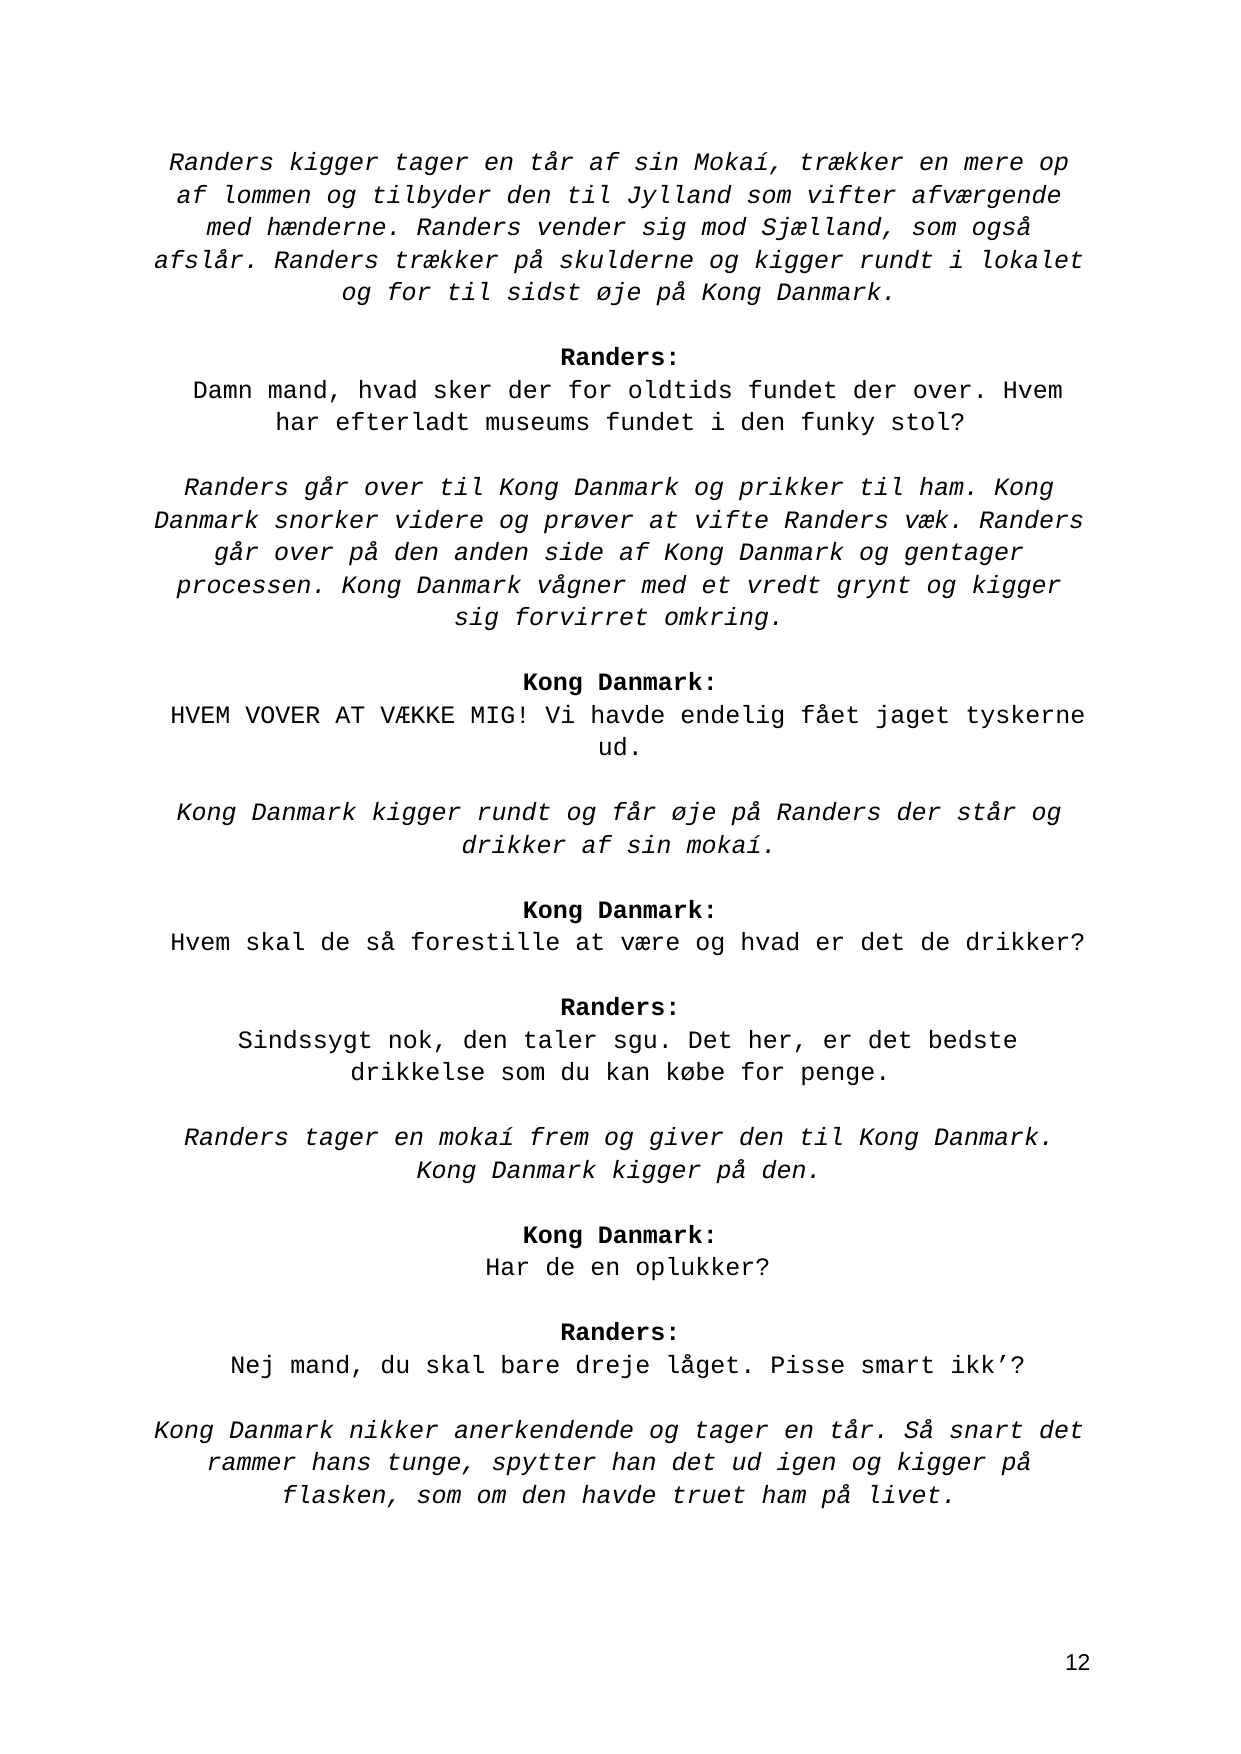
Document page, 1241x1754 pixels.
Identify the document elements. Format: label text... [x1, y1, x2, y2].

text Randers: Damn mand, hvad sker der for oldtids fundet der over. Hvem har efterladt museums fundet i den funky stol? [150, 345, 1090, 438]
text Randers går over til Kong Danmark og prikker til ham. Kong Danmark snorker videre og prøver at vifte Randers væk. Randers går over på den anden side af Kong Danmark og gentager processen. Kong Danmark vågner med et vredt grynt og kigger sig forvirret omkring. [150, 475, 1090, 633]
text Kong Danmark: HVEM VOVER AT VÆKKE MIG! Vi havde endelig fået jaget tyskerne ud. [150, 670, 1090, 763]
text Kong Danmark: Har de en oplukker? [150, 1222, 1090, 1283]
text Kong Danmark nikker anerkendende og tager en tår. Så snart det rammer hans tunge, spytter han det ud igen og kigger på flasken, som om den havde truet ham på livet. [150, 1417, 1090, 1511]
text Randers tager en mokaí frem og giver den til Kong Danmark. Kong Danmark kigger på den. [150, 1125, 1090, 1186]
text Randers: Sindssygt nok, den taler sgu. Det her, er det bedste drikkelse som du kan købe for penge. [150, 995, 1090, 1088]
text Kong Danmark: Hvem skal de så forestille at være og hvad er det de drikker? [150, 897, 1090, 958]
text Randers: Nej mand, du skal bare dreje låget. Pisse smart ikk’? [150, 1320, 1090, 1381]
text Randers kigger tager en tår af sin Mokaí, trækker en mere op af lommen og tilbyder den til Jylland som vifter afværgende med hænderne. Randers vender sig mod Sjælland, som også afslår. Randers trækker på skulderne og kigger rundt i lokalet og for til sidst øje på Kong Danmark. [150, 150, 1090, 308]
text Kong Danmark kigger rundt og får øje på Randers der står og drikker af sin mokaí. [150, 800, 1090, 861]
